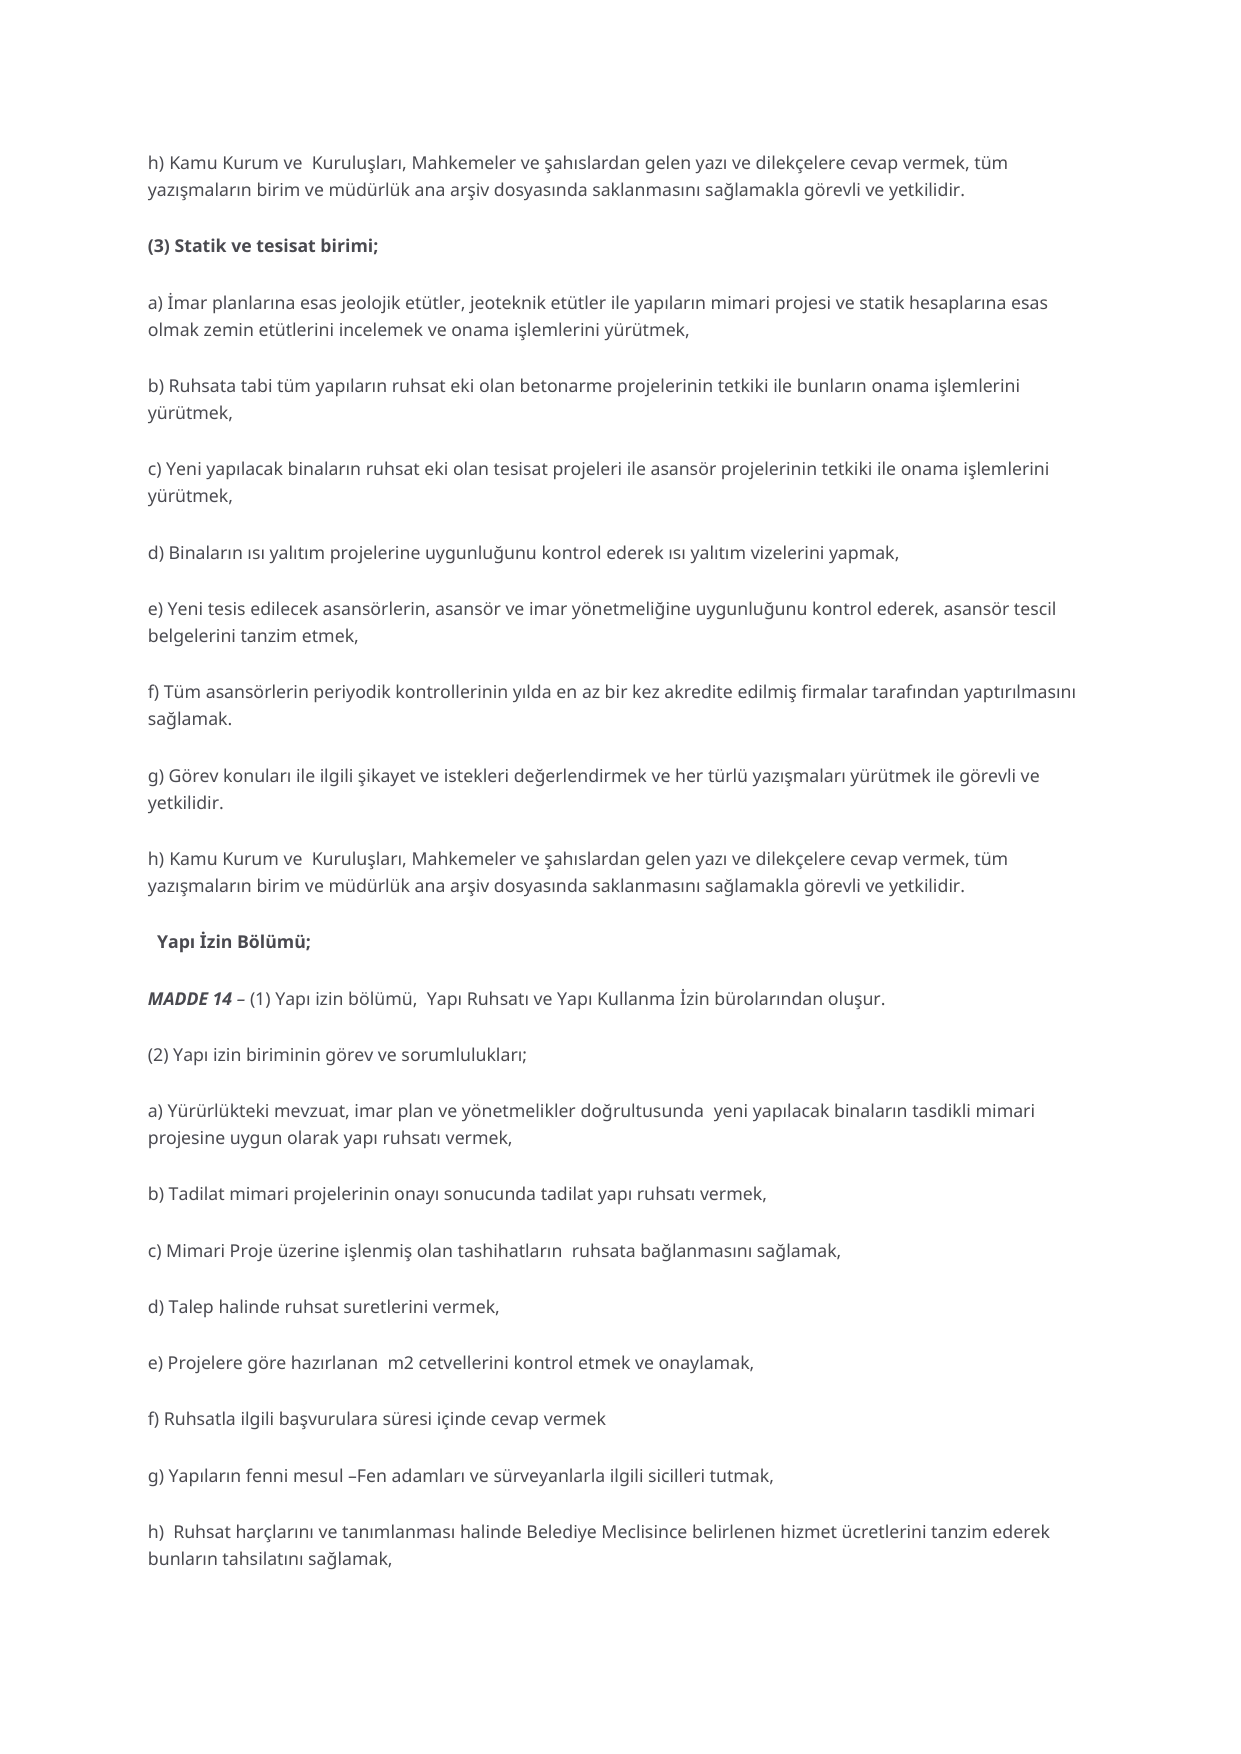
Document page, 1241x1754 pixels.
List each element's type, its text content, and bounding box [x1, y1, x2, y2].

text a) İmar planlarına esas jeolojik etütler, jeoteknik etütler ile yapıların mimari projesi ve statik hesaplarına esas olmak zemin etütlerini incelemek ve onama işlemlerini yürütmek, [148, 287, 1093, 341]
text (2) Yapı izin biriminin görev ve sorumlulukları; [148, 1039, 1093, 1066]
text MADDE 14 – (1) Yapı izin bölümü, Yapı Ruhsatı ve Yapı Kullanma İzin bürolarından oluşur. [148, 983, 1093, 1010]
text Yapı İzin Bölümü; [148, 927, 1093, 954]
text d) Binaların ısı yalıtım projelerine uygunluğunu kontrol ederek ısı yalıtım vizelerini yapmak, [148, 537, 1093, 564]
text a) Yürürlükteki mevzuat, imar plan ve yönetmelikler doğrultusunda yeni yapılacak binaların tasdikli mimari projesine uygun olarak yapı ruhsatı vermek, [148, 1096, 1093, 1150]
text f) Ruhsatla ilgili başvurulara süresi içinde cevap vermek [148, 1404, 1093, 1431]
text e) Projelere göre hazırlanan m2 cetvellerini kontrol etmek ve onaylamak, [148, 1348, 1093, 1375]
text e) Yeni tesis edilecek asansörlerin, asansör ve imar yönetmeliğine uygunluğunu kontrol ederek, asansör tescil belgelerini tanzim etmek, [148, 593, 1093, 648]
text g) Görev konuları ile ilgili şikayet ve istekleri değerlendirmek ve her türlü yazışmaları yürütmek ile görevli ve yetkilidir. [148, 760, 1093, 814]
text f) Tüm asansörlerin periyodik kontrollerinin yılda en az bir kez akredite edilmiş firmalar tarafından yaptırılmasını sağlamak. [148, 677, 1093, 731]
text g) Yapıların fenni mesul –Fen adamları ve sürveyanlarla ilgili sicilleri tutmak, [148, 1460, 1093, 1487]
text (3) Statik ve tesisat birimi; [148, 231, 1093, 258]
text h) Kamu Kurum ve Kuruluşları, Mahkemeler ve şahıslardan gelen yazı ve dilekçelere cevap vermek, tüm yazışmaların birim ve müdürlük ana arşiv dosyasında saklanmasını sağlamakla görevli ve yetkilidir. [148, 148, 1093, 202]
text c) Yeni yapılacak binaların ruhsat eki olan tesisat projeleri ile asansör projelerinin tetkiki ile onama işlemlerini yürütmek, [148, 454, 1093, 508]
text b) Tadilat mimari projelerinin onayı sonucunda tadilat yapı ruhsatı vermek, [148, 1179, 1093, 1206]
text h) Ruhsat harçlarını ve tanımlanması halinde Belediye Meclisince belirlenen hizmet ücretlerini tanzim ederek bunların tahsilatını sağlamak, [148, 1516, 1093, 1571]
text h) Kamu Kurum ve Kuruluşları, Mahkemeler ve şahıslardan gelen yazı ve dilekçelere cevap vermek, tüm yazışmaların birim ve müdürlük ana arşiv dosyasında saklanmasını sağlamakla görevli ve yetkilidir. [148, 843, 1093, 898]
text d) Talep halinde ruhsat suretlerini vermek, [148, 1291, 1093, 1318]
text c) Mimari Proje üzerine işlenmiş olan tashihatların ruhsata bağlanmasını sağlamak, [148, 1235, 1093, 1262]
text b) Ruhsata tabi tüm yapıların ruhsat eki olan betonarme projelerinin tetkiki ile bunların onama işlemlerini yürütmek, [148, 371, 1093, 425]
